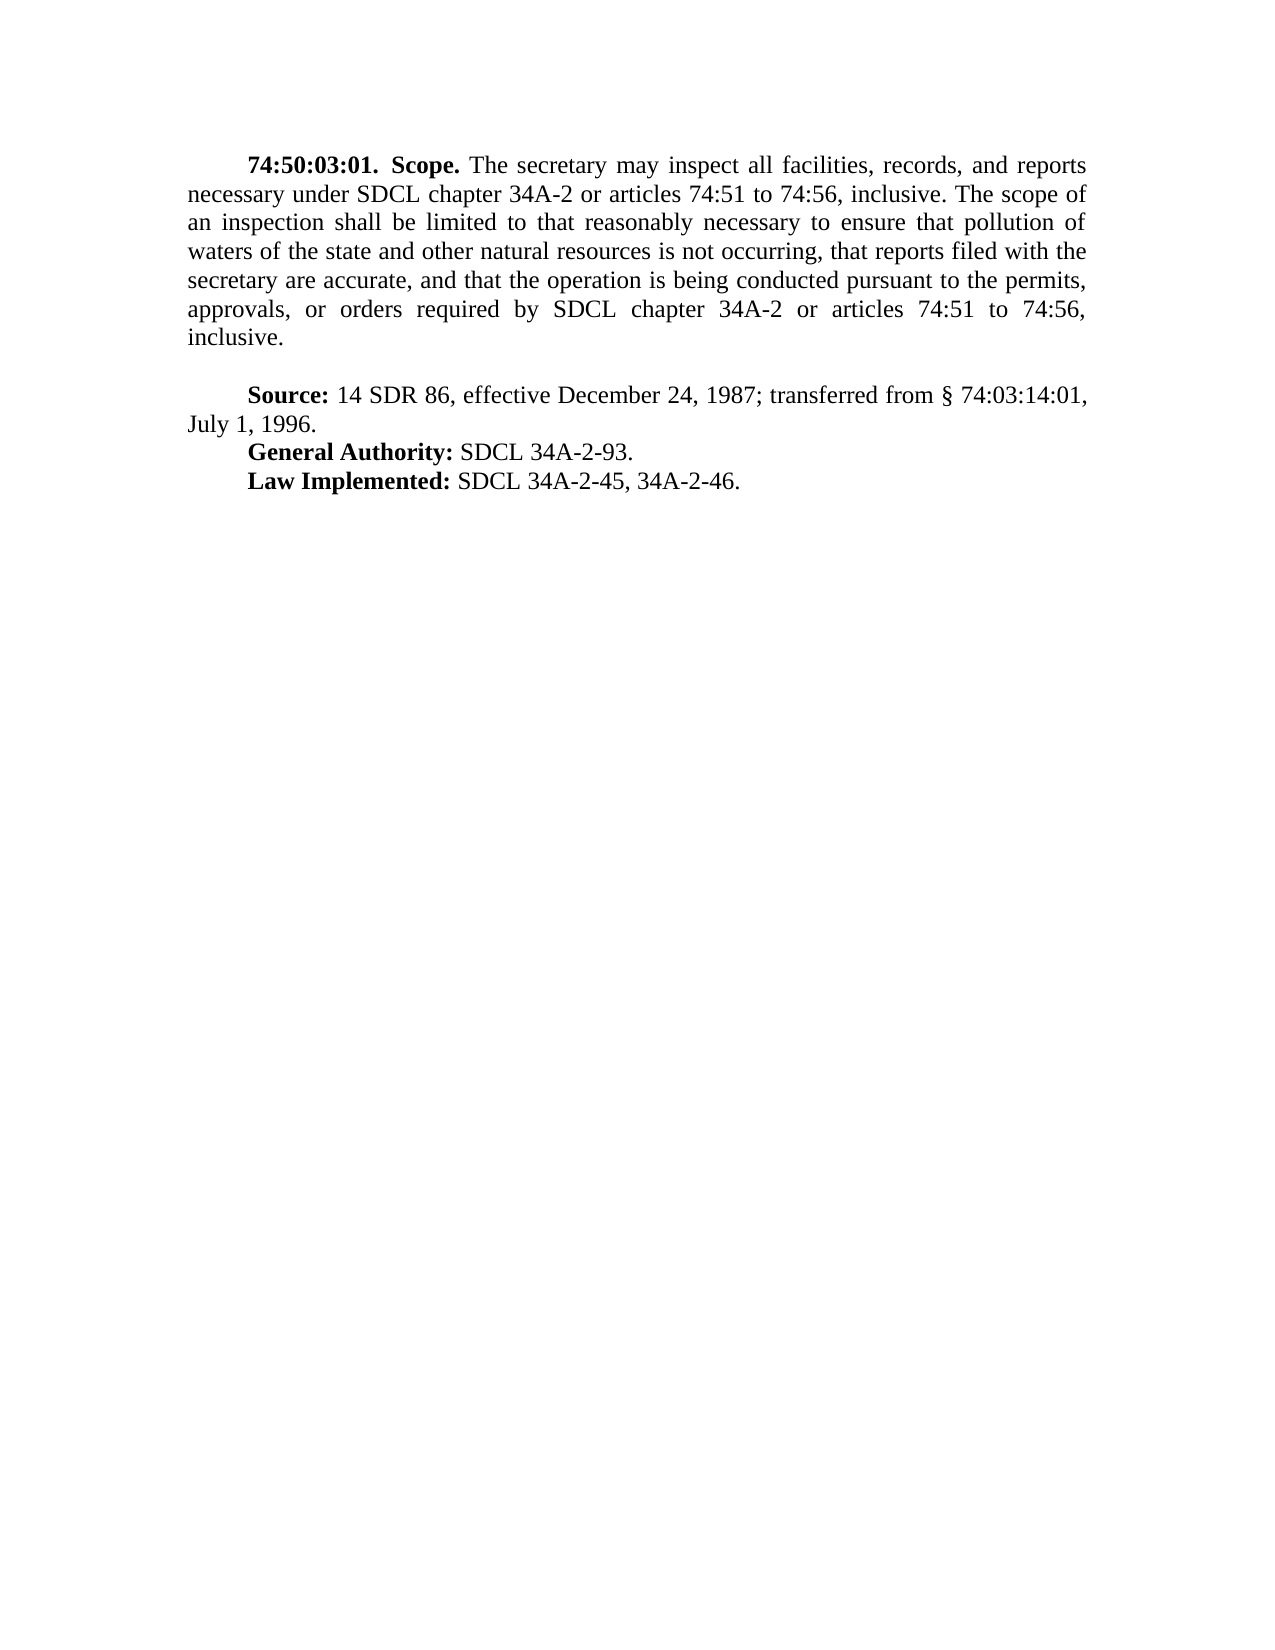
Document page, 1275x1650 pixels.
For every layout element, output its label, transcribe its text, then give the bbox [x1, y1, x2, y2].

text Source: 14 SDR 86, effective ; transferred from § 74:, . [187, 380, 1087, 437]
text General Authority: SDCL 34A-2-93. [187, 437, 1087, 466]
text Law Implemented: SDCL 34A-2-45, 34A-2-46. [187, 466, 1087, 495]
text 74:50:03:01. Scope. The secretary may inspect all facilities, records, and reports necessary under SDCL chapter 34A-2 or articles 74:51 to 74:56, inclusive. The scope of an inspection shall be limited to that reasonably necessary to ensure that pollution of waters of the state and other natural resources is not occurring, that reports filed with the secretary are accurate, and that the operation is being conducted pursuant to the permits, approvals, or orders required by SDCL chapter 34A-2 or articles 74:51 to 74:56, inclusive. [187, 150, 1087, 351]
